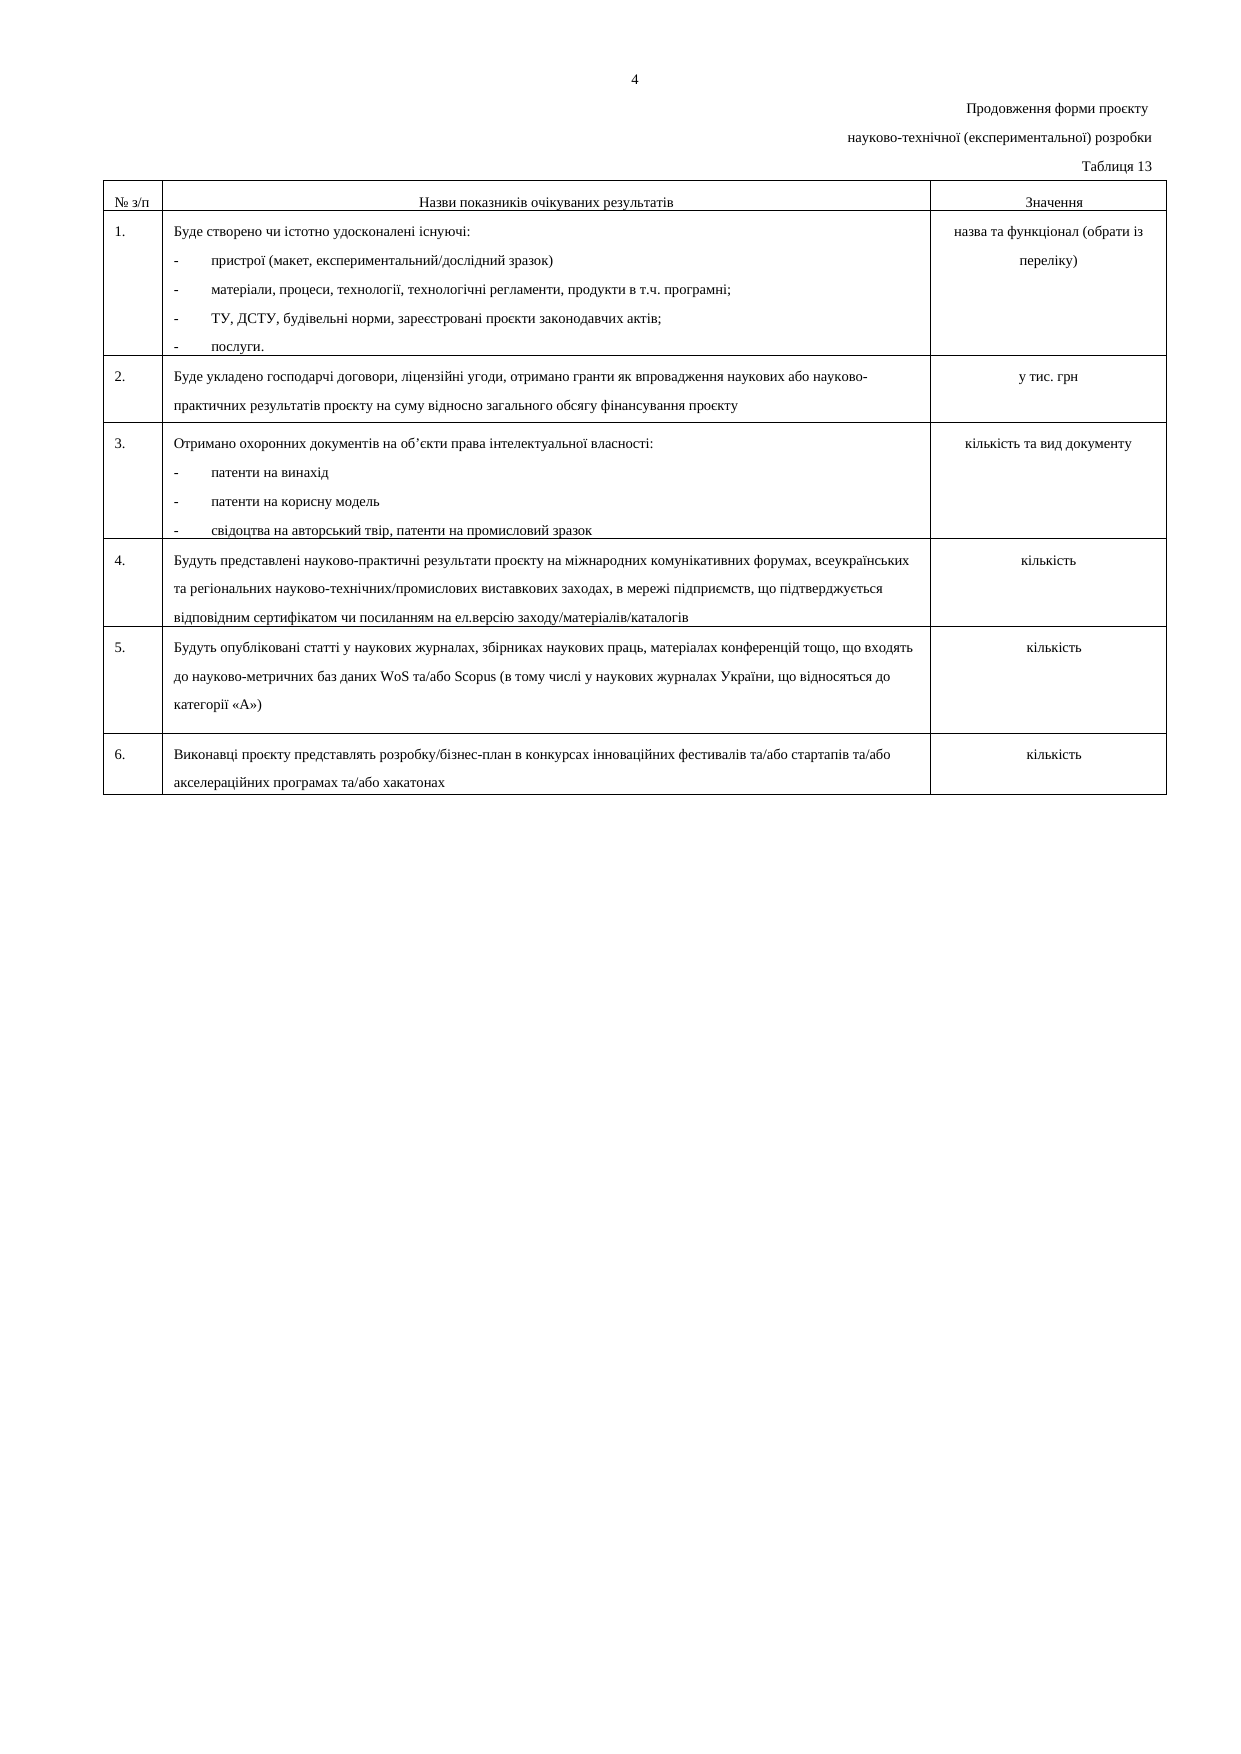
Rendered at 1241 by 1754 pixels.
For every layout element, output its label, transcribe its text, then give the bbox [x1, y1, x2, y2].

table_cell 3. [104, 423, 162, 538]
table_cell Отримано охоронних документів на об’єкти права інтелектуальної власності: патенти на винахід патенти на корисну модель свідоцтва на авторський твір, патенти на промисловий зразок [163, 423, 930, 538]
table_cell Буде створено чи істотно удосконалені існуючі: пристрої (макет, експериментальний/дослідний зразок) матеріали, процеси, технології, технологічні регламенти, продукти в т.ч. програмні; ТУ, ДСТУ, будівельні норми, зареєстровані проєкти законодавчих актів; послуги. [163, 211, 930, 355]
table_cell Виконавці проєкту представлять розробку/бізнес-план в конкурсах інноваційних фестивалів та/або стартапів та/або акселераційних програмах та/або хакатонах [163, 734, 930, 793]
table_cell кількість та вид документу [931, 423, 1166, 538]
table_cell у тис. грн [931, 356, 1166, 422]
table_cell кількість [931, 734, 1166, 793]
table_cell 2. [104, 356, 162, 422]
table_header № з/п [104, 181, 162, 210]
table_cell 4. [104, 539, 162, 626]
table_cell кількість [931, 539, 1166, 626]
table_cell Будуть опубліковані статті у наукових журналах, збірниках наукових праць, матеріалах конференцій тощо, що входять до науково-метричних баз даних WoS та/або Scopus (в тому числі у наукових журналах України, що відносяться до категорії «А») [163, 627, 930, 732]
table_cell 6. [104, 734, 162, 793]
table_header Значення [931, 181, 1166, 210]
table_cell назва та функціонал (обрати із переліку) [931, 211, 1166, 355]
table_header Назви показників очікуваних результатів [163, 181, 930, 210]
text Таблиця 13 [118, 145, 1152, 174]
table_cell Будуть представлені науково-практичні результати проєкту на міжнародних комунікативних форумах, всеукраїнських та регіональних науково-технічних/промислових виставкових заходах, в мережі підприємств, що підтверджується відповідним сертифікатом чи посиланням на ел.версію заходу/матеріалів/каталогів [163, 539, 930, 626]
table_cell 1. [104, 211, 162, 355]
table_cell Буде укладено господарчі договори, ліцензійні угоди, отримано гранти як впровадження наукових або науково-практичних результатів проєкту на суму відносно загального обсягу фінансування проєкту [163, 356, 930, 422]
table_cell 5. [104, 627, 162, 732]
table_cell кількість [931, 627, 1166, 732]
